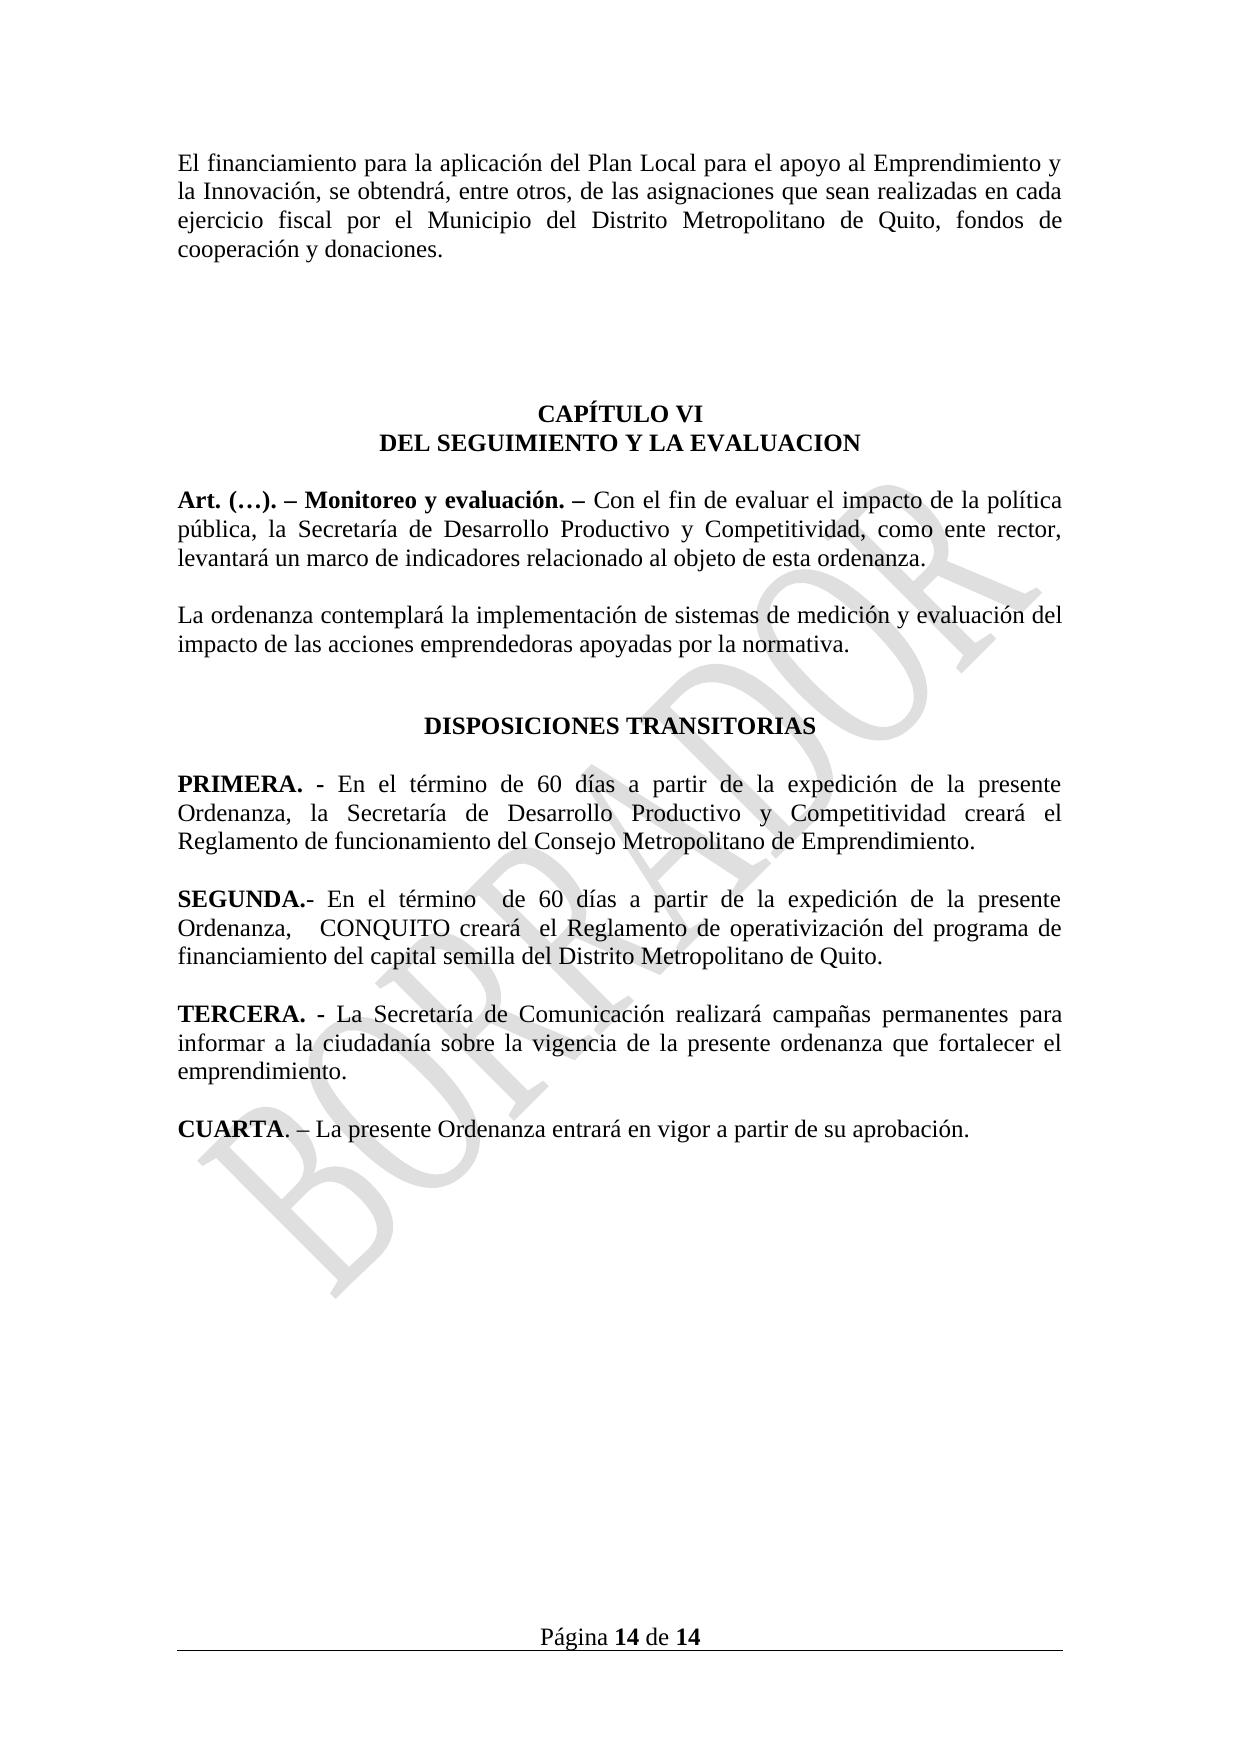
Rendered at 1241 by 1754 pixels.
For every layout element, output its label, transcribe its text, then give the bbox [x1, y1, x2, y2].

text DEL SEGUIMIENTO Y LA EVALUACION [177, 428, 1063, 456]
text Art. (…). – Monitoreo y evaluación. – Con el fin de evaluar el impacto de la política pública, la Secretaría de Desarrollo Productivo y Competitividad, como ente rector, levantará un marco de indicadores relacionado al objeto de esta ordenanza. [177, 485, 1063, 571]
text CAPÍTULO VI [177, 399, 1063, 428]
text TERCERA. - La Secretaría de Comunicación realizará campañas permanentes para informar a la ciudadanía sobre la vigencia de la presente ordenanza que fortalecer el emprendimiento. [177, 999, 1063, 1085]
text CUARTA. – La presente Ordenanza entrará en vigor a partir de su aprobación. [177, 1114, 1063, 1143]
text El financiamiento para la aplicación del Plan Local para el apoyo al Emprendimiento y la Innovación, se obtendrá, entre otros, de las asignaciones que sean realizadas en cada ejercicio fiscal por el Municipio del Distrito Metropolitano de Quito, fondos de cooperación y donaciones. [177, 148, 1063, 263]
text PRIMERA. - En el término de 60 días a partir de la expedición de la presente Ordenanza, la Secretaría de Desarrollo Productivo y Competitividad creará el Reglamento de funcionamiento del Consejo Metropolitano de Emprendimiento. [177, 769, 1063, 855]
text DISPOSICIONES TRANSITORIAS [177, 711, 1063, 740]
text La ordenanza contemplará la implementación de sistemas de medición y evaluación del impacto de las acciones emprendedoras apoyadas por la normativa. [177, 600, 1063, 658]
text SEGUNDA.- En el término de 60 días a partir de la expedición de la presente Ordenanza, CONQUITO creará el Reglamento de operativización del programa de financiamiento del capital semilla del Distrito Metropolitano de Quito. [177, 884, 1063, 970]
